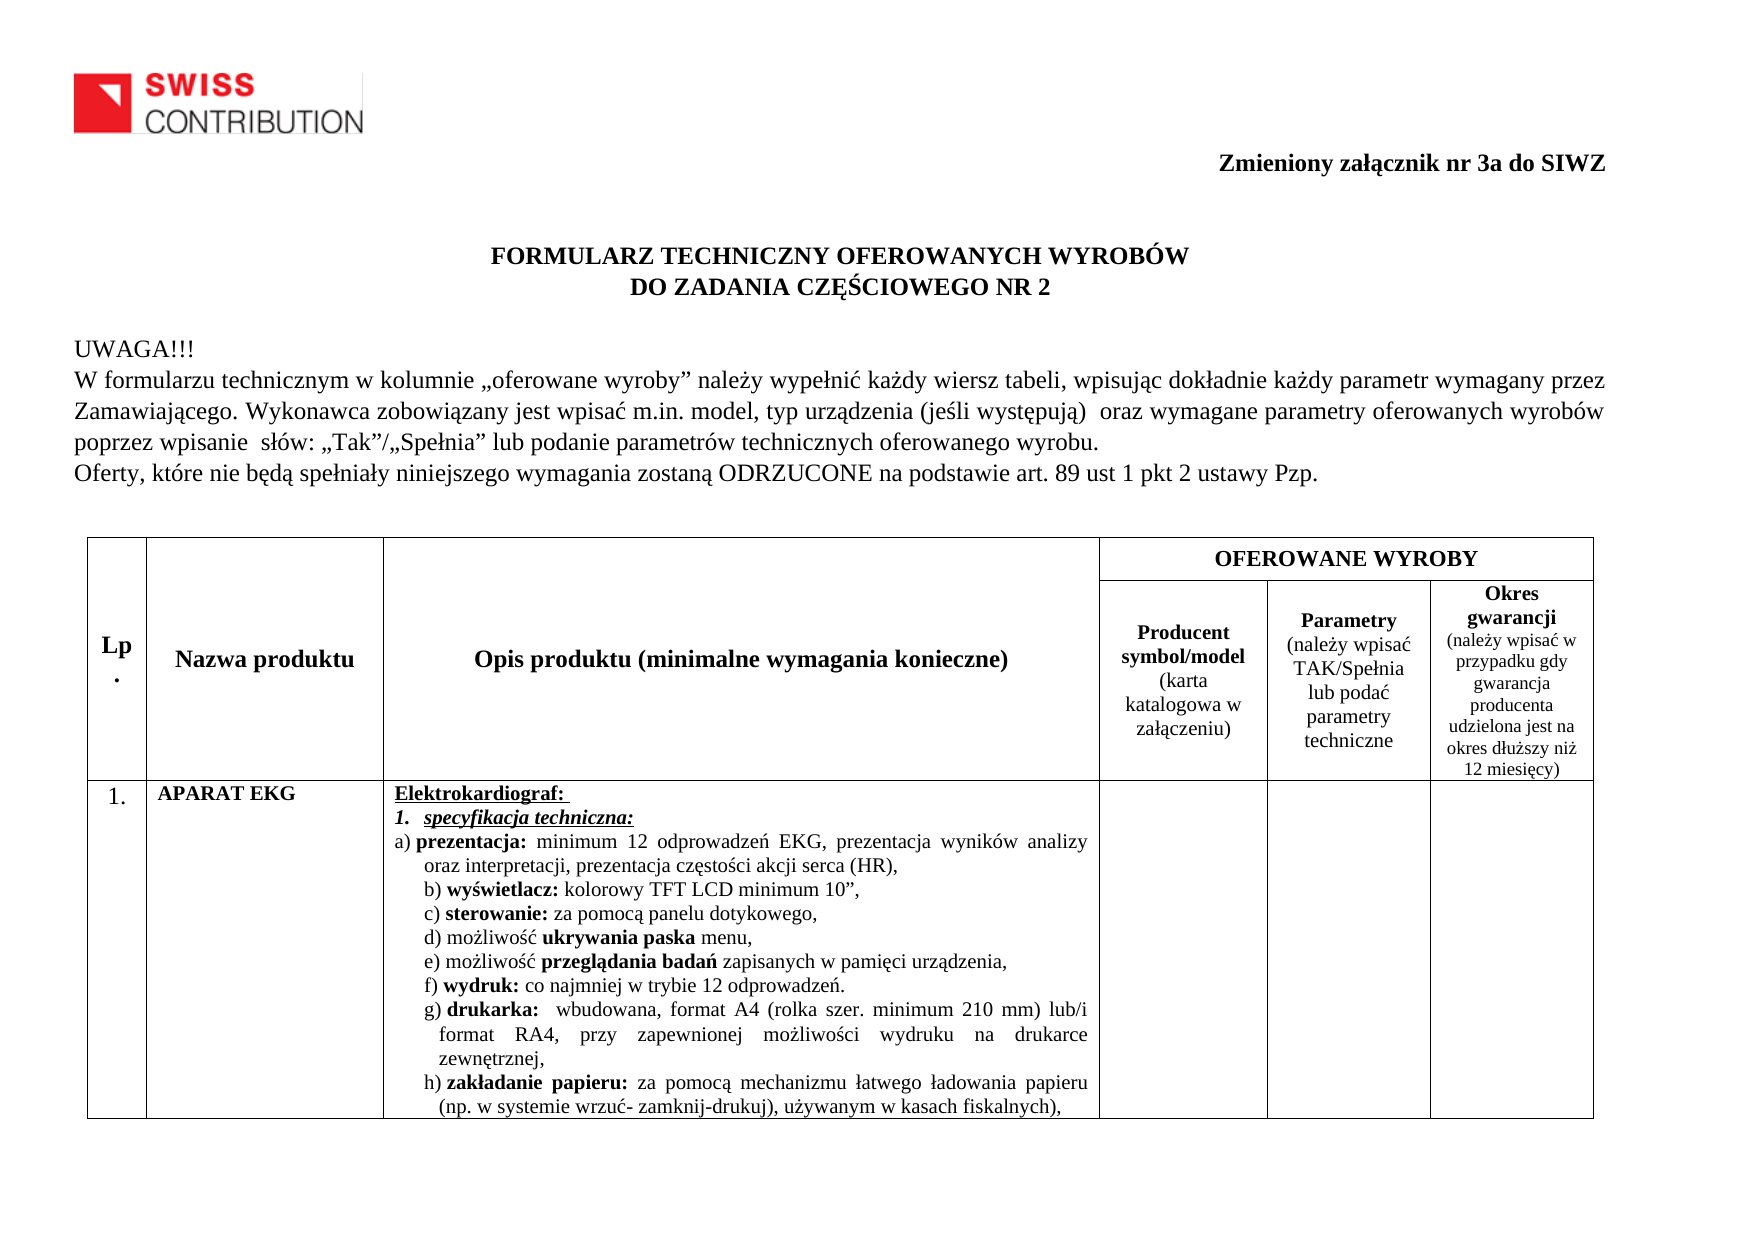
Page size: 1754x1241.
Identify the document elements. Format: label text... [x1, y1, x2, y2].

list FORMULARZ TECHNICZNY OFEROWANYCH WYROBÓW [74, 241, 1606, 269]
table_cell [1268, 781, 1430, 1118]
list DO ZADANIA CZĘŚCIOWEGO NR 2 [74, 272, 1606, 301]
table_cell [1431, 781, 1593, 1118]
table_cell Parametry (należy wpisać TAK/Spełnia lub podać parametry techniczne [1268, 581, 1430, 780]
table_header OFEROWANE WYROBY [1100, 538, 1593, 580]
list Oferty, które nie będą spełniały niniejszego wymagania zostaną ODRZUCONE na podstawie art. 89 ust 1 pkt 2 ustawy Pzp. [74, 458, 1606, 487]
table_cell APARAT EKG [147, 781, 383, 1118]
list Zmieniony załącznik nr 3a do SIWZ [74, 148, 1606, 176]
table_cell [1100, 781, 1267, 1118]
list W formularzu technicznym w kolumnie „oferowane wyroby” należy wypełnić każdy wiersz tabeli, wpisując dokładnie każdy parametr wymagany przez Zamawiającego. Wykonawca zobowiązany jest wpisać m.in. model, typ urządzenia (jeśli występują) oraz wymagane parametry oferowanych wyrobów poprzez wpisanie słów: „Tak”/„Spełnia” lub podanie parametrów technicznych oferowanego wyrobu. [74, 365, 1606, 456]
table_cell Okres gwarancji (należy wpisać w przypadku gdy gwarancja producenta udzielona jest na okres dłuższy niż 12 miesięcy) [1431, 581, 1593, 780]
table_header Opis produktu (minimalne wymagania konieczne) [384, 538, 1099, 780]
list UWAGA!!! [74, 334, 1606, 363]
picture [73, 73, 364, 135]
table_header Nazwa produktu [147, 538, 383, 780]
table_cell 1. [88, 781, 146, 1118]
table_header Lp. [88, 538, 146, 780]
table_cell Producent symbol/model (karta katalogowa w załączeniu) [1100, 581, 1267, 780]
